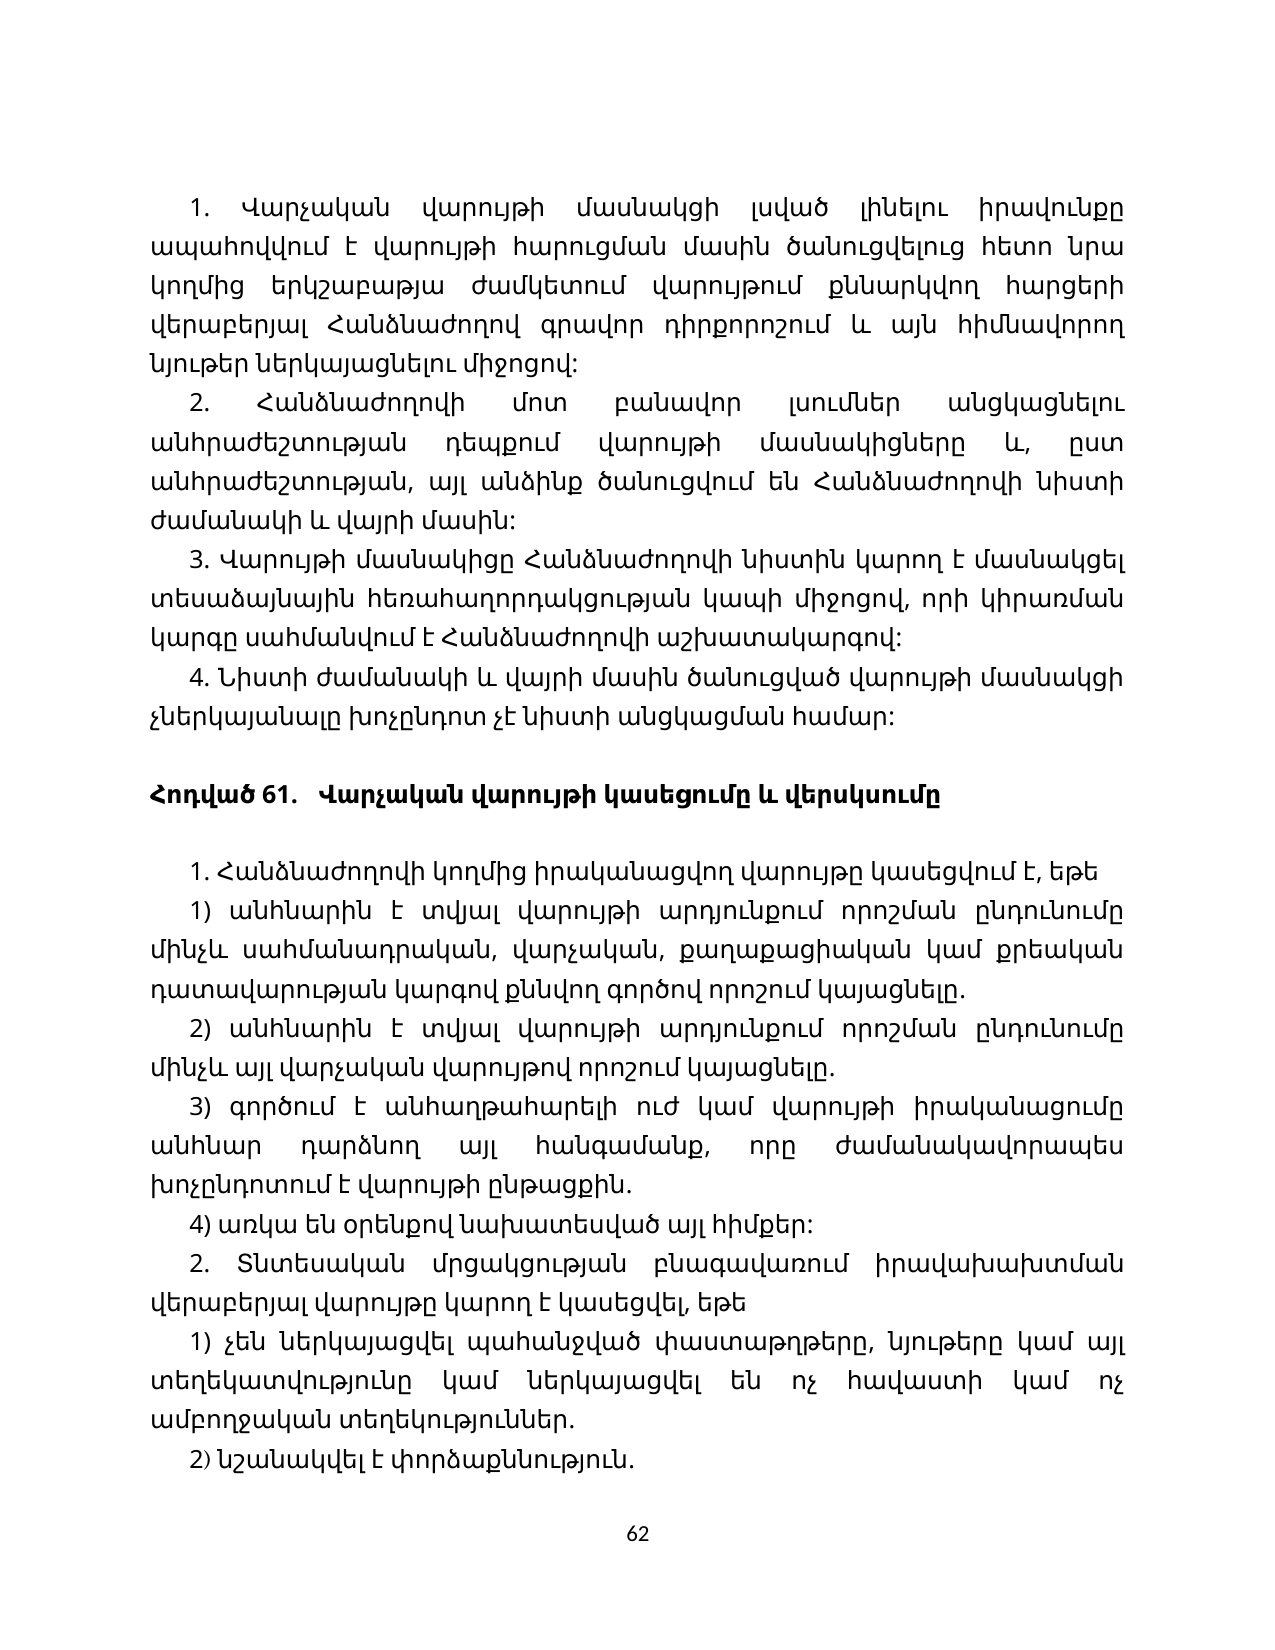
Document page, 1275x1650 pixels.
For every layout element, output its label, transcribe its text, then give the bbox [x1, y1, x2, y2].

text 1. Վարչական վարույթի մասնակցի լսված լինելու իրավունքը ապահովվում է վարույթի հարուցման մասին ծանուցվելուց հետո նրա կողմից երկշաբաթյա ժամկետում վարույթում քննարկվող հարցերի վերաբերյալ Հանձնաժողով գրավոր դիրքորոշում և այն հիմնավորող նյութեր ներկայացնելու միջոցով: [150, 189, 1125, 380]
text 2. Տնտեսական մրցակցության բնագավառում իրավախախտման վերաբերյալ վարույթը կարող է կասեցվել, եթե [150, 1245, 1125, 1319]
table_header Հոդված 61. [150, 777, 319, 814]
text 4) առկա են օրենքով նախատեսված այլ հիմքեր: [150, 1206, 1125, 1240]
text 2 նշանակվել է փորձաքննություն. [150, 1441, 1125, 1475]
text 1) չեն ներկայացվել պահանջված փաստաթղթերը, նյութերը կամ այլ տեղեկատվությունը կամ ներկայացվել են ոչ հավաստի կամ ոչ ամբողջական տեղեկություններ. [150, 1324, 1125, 1436]
text 4. Նիստի ժամանակի և վայրի մասին ծանուցված վարույթի մասնակցի չներկայանալը խոչընդոտ չէ նիստի անցկացման համար: [150, 659, 1125, 732]
text 1. Հանձնաժողովի կողմից իրականացվող վարույթը կասեցվում է, եթե [150, 854, 1125, 888]
text 3) գործում է անհաղթահարելի ուժ կամ վարույթի իրականացումը անհնար դարձնող այլ հանգամանք, որը ժամանակավորապես խոչընդոտում է վարույթի ընթացքին. [150, 1089, 1125, 1201]
table_header Վարչական վարույթի կասեցումը և վերսկսումը [319, 777, 1125, 814]
text 2. Հանձնաժողովի մոտ բանավոր լսումներ անցկացնելու անհրաժեշտության դեպքում վարույթի մասնակիցները և, ըստ անհրաժեշտության, այլ անձինք ծանուցվում են Հանձնաժողովի նիստի ժամանակի և վայրի մասին: [150, 385, 1125, 537]
text 3. Վարույթի մասնակիցը Հանձնաժողովի նիստին կարող է մասնակցել տեսաձայնային հեռահաղորդակցության կապի միջոցով, որի կիրառման կարգը սահմանվում է Հանձնաժողովի աշխատակարգով: [150, 542, 1125, 654]
text 1) անհնարին է տվյալ վարույթի արդյունքում որոշման ընդունումը մինչև սահմանադրական, վարչական, քաղաքացիական կամ քրեական դատավարության կարգով քննվող գործով որոշում կայացնելը. [150, 893, 1125, 1005]
text 2) անհնարին է տվյալ վարույթի արդյունքում որոշման ընդունումը մինչև այլ վարչական վարույթով որոշում կայացնելը. [150, 1010, 1125, 1084]
